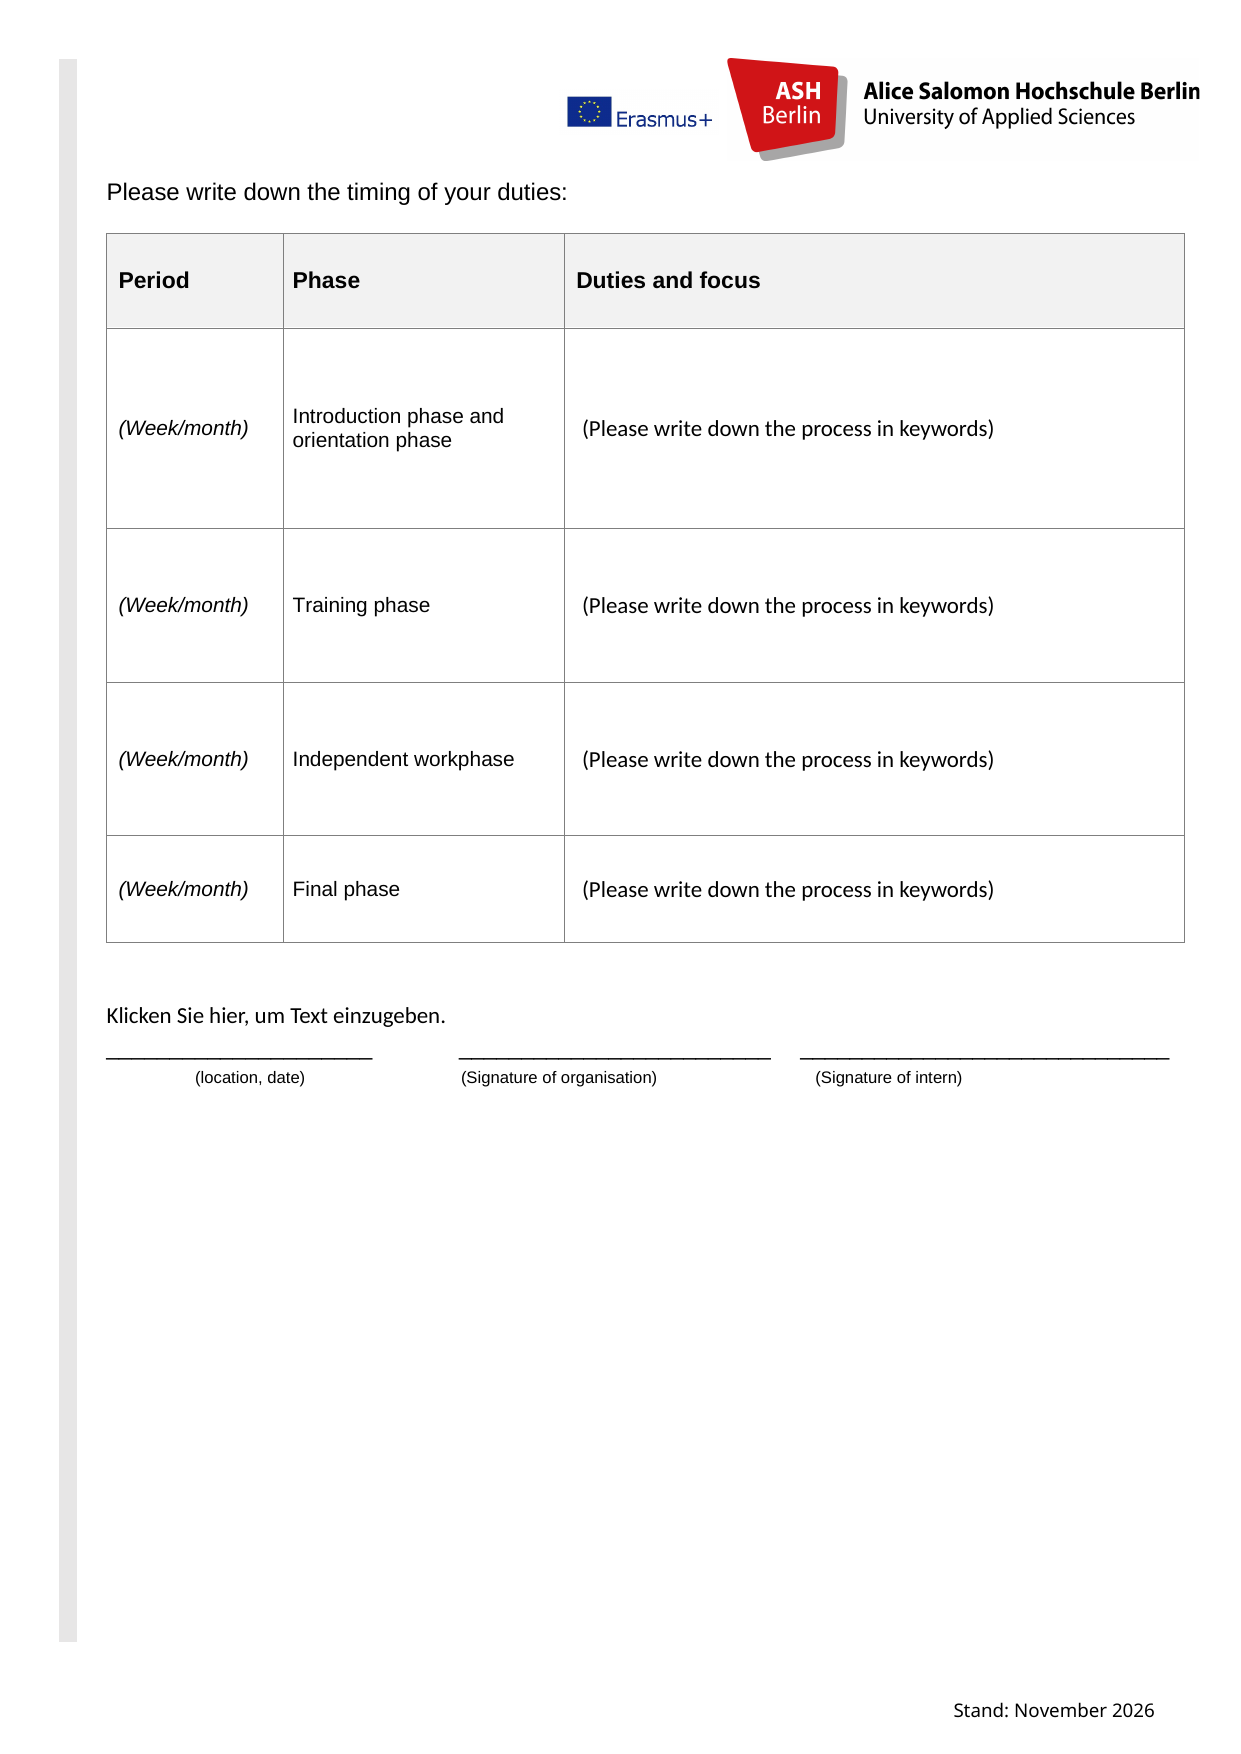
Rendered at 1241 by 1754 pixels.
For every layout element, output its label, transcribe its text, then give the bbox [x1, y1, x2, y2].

table_header Phase [284, 234, 564, 327]
table_cell (Week/month) [107, 683, 283, 835]
table_cell [565, 836, 1184, 942]
text Please write down the timing of your duties: [106, 178, 1181, 205]
table_cell [565, 529, 1184, 682]
table_cell Independent workphase [284, 683, 564, 835]
table_cell (Week/month) [107, 529, 283, 682]
table_cell [565, 329, 1184, 528]
picture [559, 89, 720, 135]
table_cell [565, 683, 1184, 835]
table_header Duties and focus [565, 234, 1184, 327]
table_cell (Week/month) [107, 329, 283, 528]
table_cell Training phase [284, 529, 564, 682]
table_header Period [107, 234, 283, 327]
picture [727, 58, 1200, 161]
table_cell (Week/month) [107, 836, 283, 942]
table_cell Introduction phase and orientation phase [284, 329, 564, 528]
text (location, date) (Signature of organisation) (Signature of intern) [106, 1067, 1181, 1087]
table_cell Final phase [284, 836, 564, 942]
